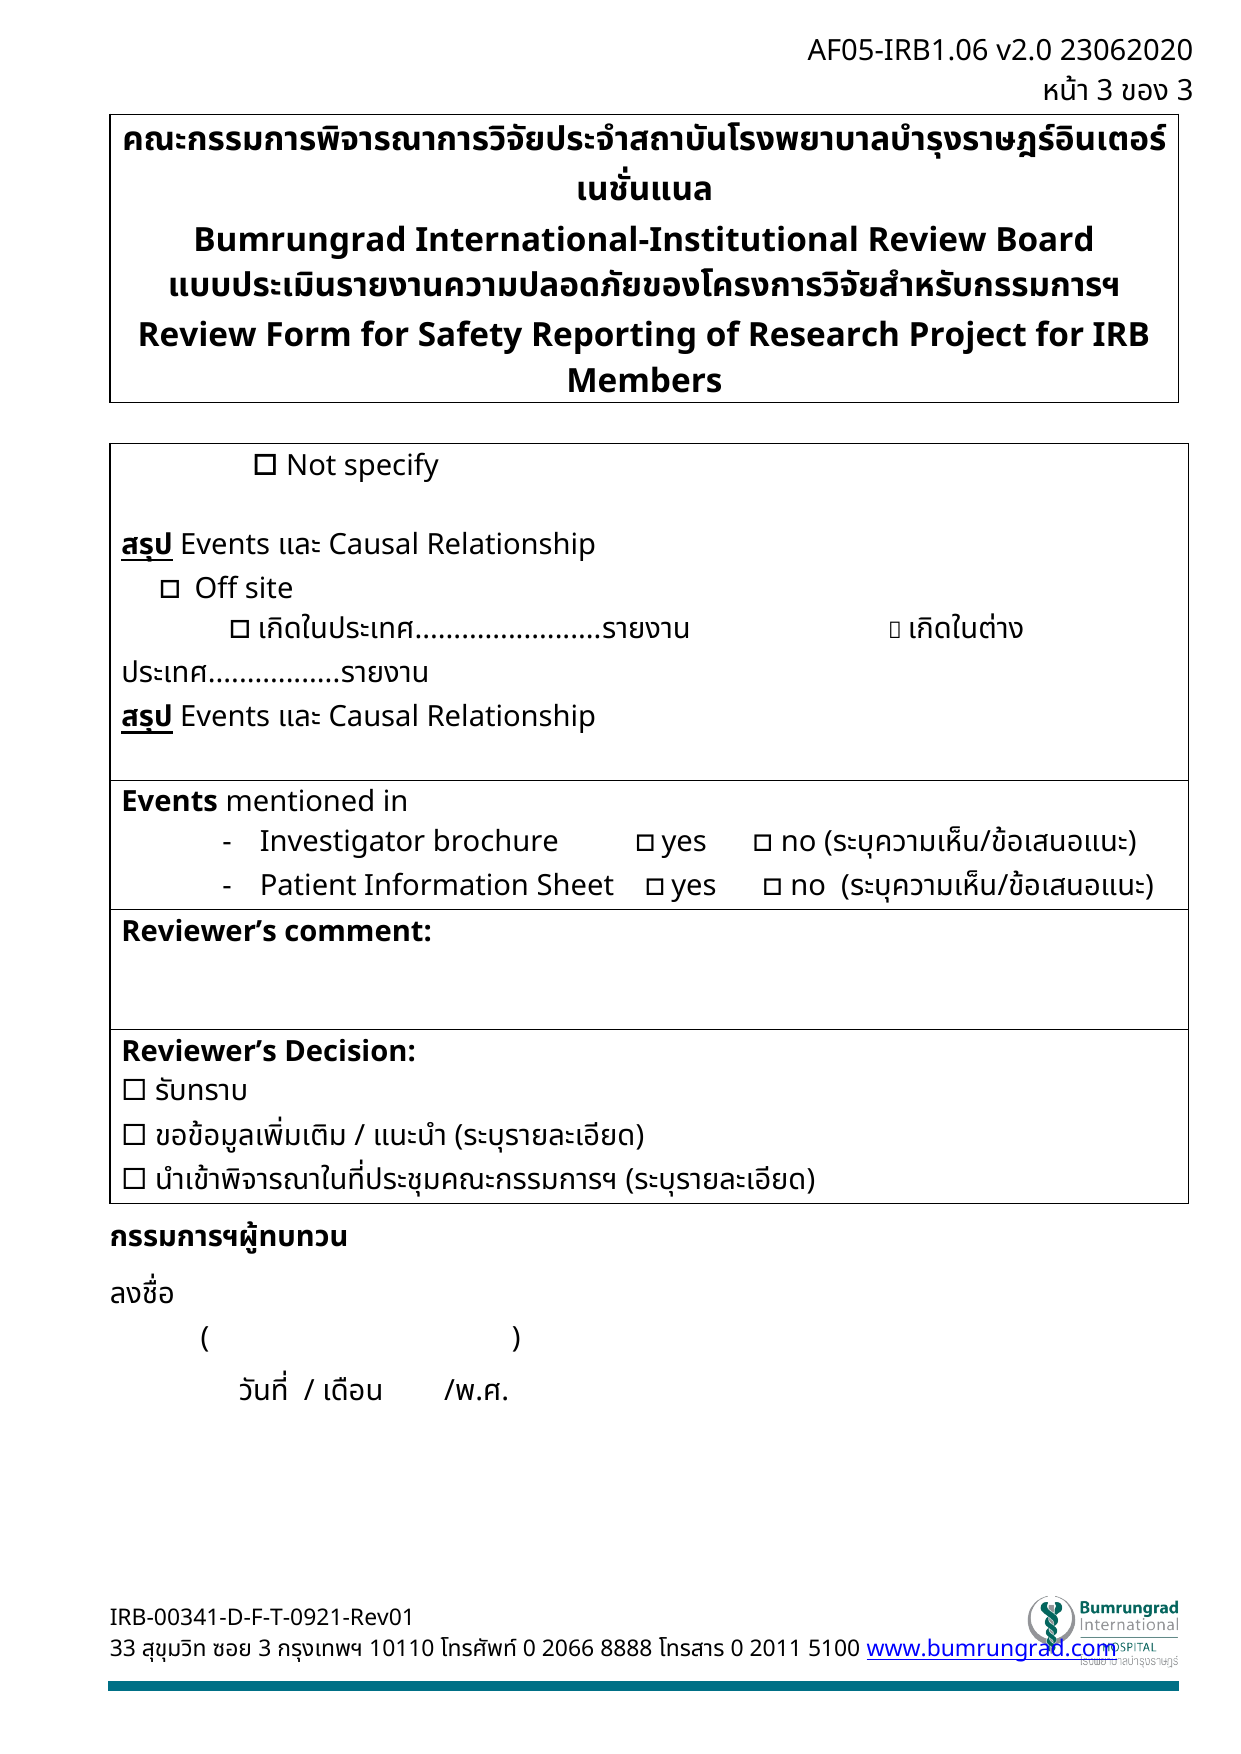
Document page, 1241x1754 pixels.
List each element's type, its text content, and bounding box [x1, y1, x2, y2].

picture [1025, 1590, 1184, 1673]
text ลงชื่อ ( ) [109, 1272, 1193, 1356]
table_cell Reviewer’s comment: [111, 910, 1188, 1029]
table_cell Reviewer’s Decision: รับทราบ ขอข้อมูลเพิ่มเติม / แนะนำ (ระบุรายละเอียด) นำเข้าพิจารณาในที่ประชุมคณะกรรมการฯ (ระบุรายละเอียด) [111, 1030, 1188, 1202]
text วันที่ / เดือน /พ.ศ. [109, 1369, 1193, 1413]
table_cell Events mentioned in Investigator brochure yes no (ระบุความเห็น/ข้อเสนอแนะ) Patient Information Sheet yes no (ระบุความเห็น/ข้อเสนอแนะ) [111, 781, 1188, 909]
text กรรมการฯผู้ทบทวน [109, 1216, 1193, 1260]
